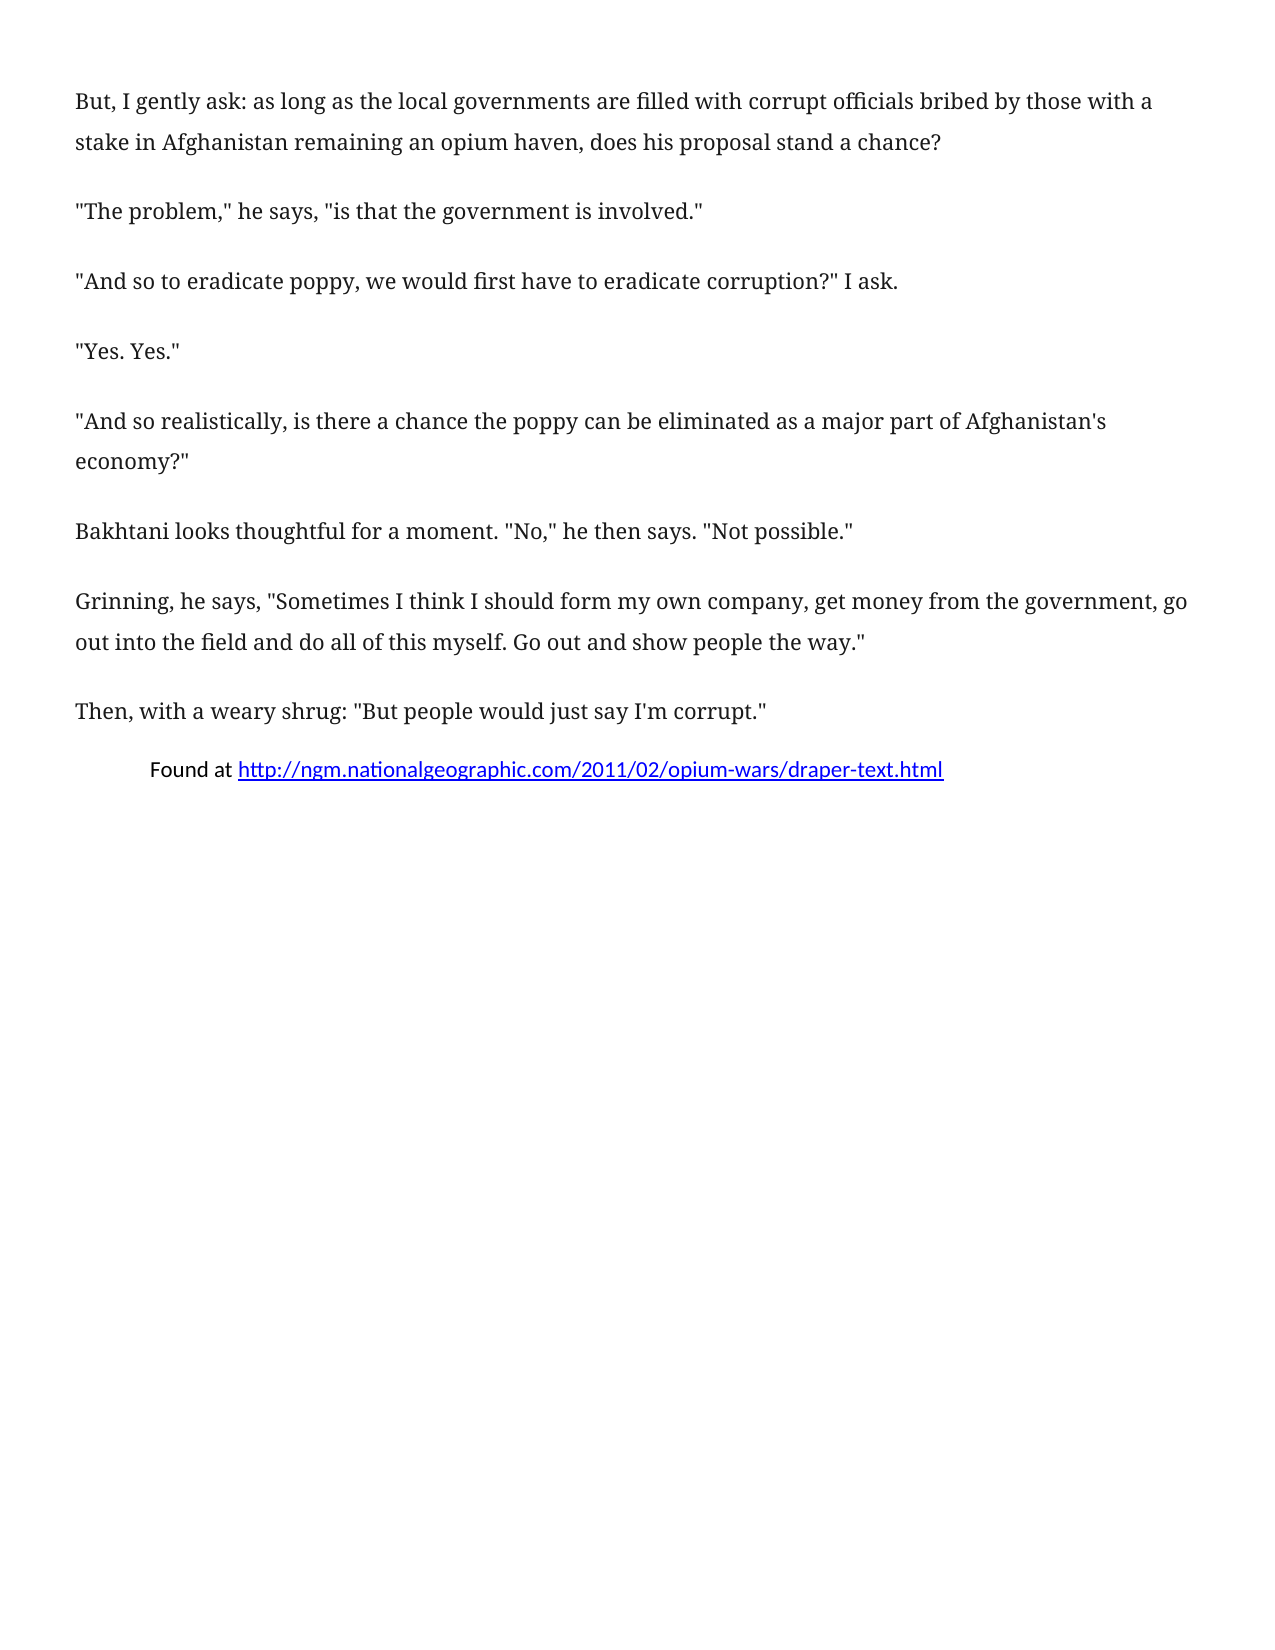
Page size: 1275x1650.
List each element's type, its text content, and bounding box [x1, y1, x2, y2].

text "And so realistically, is there a chance the poppy can be eliminated as a major part of Afghanistan's economy?" [75, 395, 1200, 476]
text Bakhtani looks thoughtful for a moment. "No," he then says. "Not possible." [75, 505, 1200, 546]
text Found at http://ngm.nationalgeographic.com/2011/02/opium-wars/draper-text.html [75, 755, 1200, 783]
text Then, with a weary shrug: "But people would just say I'm corrupt." [75, 685, 1200, 726]
text Grinning, he says, "Sometimes I think I should form my own company, get money from the government, go out into the field and do all of this myself. Go out and show people the way." [75, 575, 1200, 656]
text "And so to eradicate poppy, we would first have to eradicate corruption?" I ask. [75, 255, 1200, 296]
text "The problem," he says, "is that the government is involved." [75, 185, 1200, 226]
text But, I gently ask: as long as the local governments are filled with corrupt officials bribed by those with a stake in Afghanistan remaining an opium haven, does his proposal stand a chance? [75, 75, 1200, 156]
text "Yes. Yes." [75, 325, 1200, 366]
